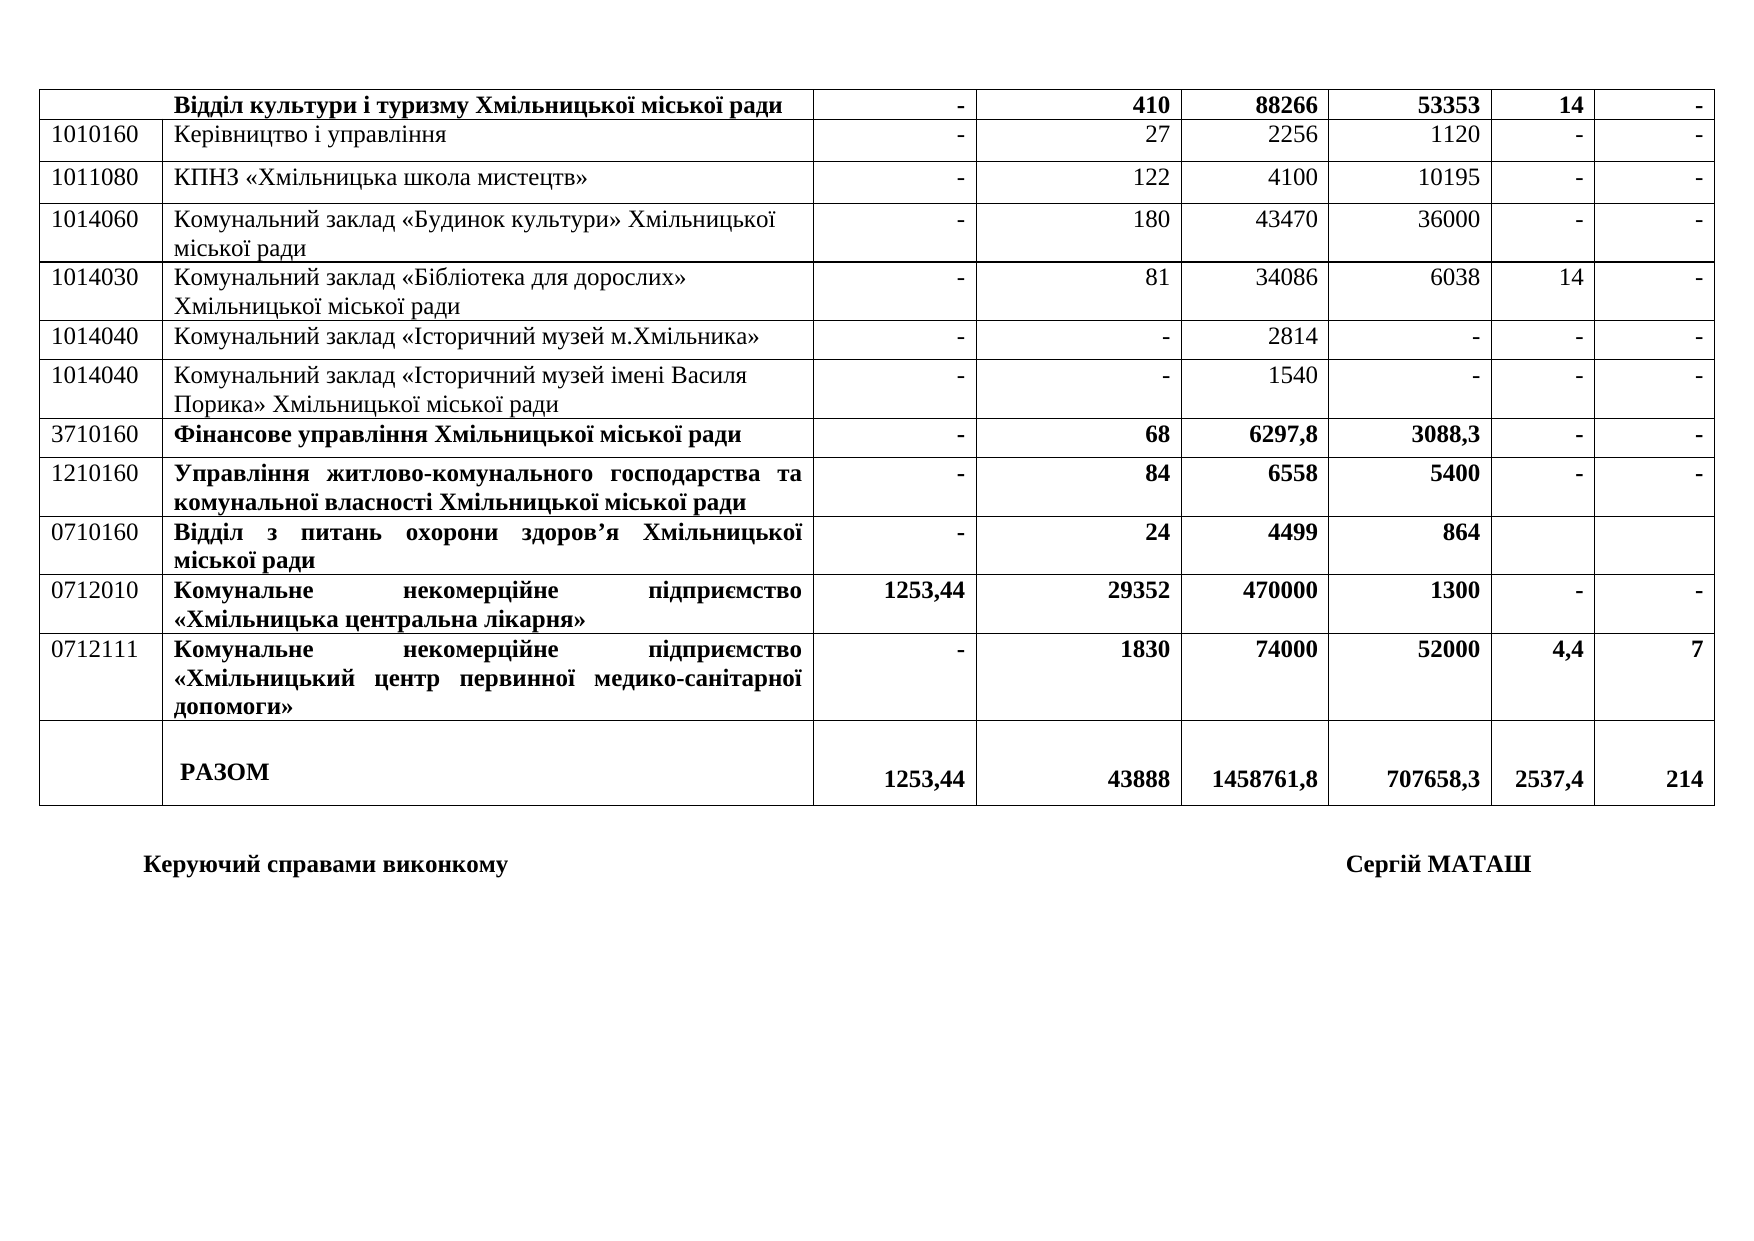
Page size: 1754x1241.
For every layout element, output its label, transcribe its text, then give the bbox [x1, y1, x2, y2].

table_cell - [1329, 321, 1491, 359]
table_cell - [1492, 575, 1594, 633]
table_cell 1120 [1329, 120, 1491, 161]
table_cell - [1595, 458, 1714, 516]
table_cell - [814, 90, 976, 118]
table_cell [40, 90, 162, 118]
table_cell 1014030 [40, 263, 162, 320]
table_cell 2537,4 [1492, 721, 1594, 805]
table_cell 1210160 [40, 458, 162, 516]
table_cell - [1595, 204, 1714, 261]
table_cell 0712010 [40, 575, 162, 633]
table_cell 6297,8 [1182, 419, 1328, 457]
table_cell 2256 [1182, 120, 1328, 161]
table_cell 6558 [1182, 458, 1328, 516]
table_cell 5400 [1329, 458, 1491, 516]
table_cell 1830 [977, 634, 1181, 720]
table_cell - [1595, 360, 1714, 418]
table_cell - [814, 321, 976, 359]
table_cell - [814, 419, 976, 457]
table_cell - [977, 360, 1181, 418]
table_cell 1010160 [40, 120, 162, 161]
table_cell 4499 [1182, 517, 1328, 574]
table_cell 10195 [1329, 162, 1491, 203]
table_cell 43470 [1182, 204, 1328, 261]
table_cell 53353 [1329, 90, 1491, 118]
table_cell - [814, 162, 976, 203]
table_cell 1014040 [40, 360, 162, 418]
table_cell 88266 [1182, 90, 1328, 118]
table_cell 36000 [1329, 204, 1491, 261]
table_cell [1492, 517, 1594, 574]
table_cell - [814, 634, 976, 720]
table_cell 6038 [1329, 263, 1491, 320]
table_cell 864 [1329, 517, 1491, 574]
table_cell 4,4 [1492, 634, 1594, 720]
table_cell - [1595, 120, 1714, 161]
table_cell РАЗОМ [163, 721, 813, 805]
table_cell 7 [1595, 634, 1714, 720]
table_cell Відділ з питань охорони здоров’я Хмільницької міської ради [163, 517, 813, 574]
table_cell - [1492, 120, 1594, 161]
table_cell 214 [1595, 721, 1714, 805]
table_cell Комунальний заклад «Історичний музей імені Василя Порика» Хмільницької міської ради [163, 360, 813, 418]
table_cell 1011080 [40, 162, 162, 203]
table_cell 180 [977, 204, 1181, 261]
table_cell 14 [1492, 263, 1594, 320]
table_cell 1540 [1182, 360, 1328, 418]
table_cell Комунальне некомерційне підприємство «Хмільницький центр первинної медико-санітарної допомоги» [163, 634, 813, 720]
table_cell - [977, 321, 1181, 359]
table_cell 3088,3 [1329, 419, 1491, 457]
table_cell 122 [977, 162, 1181, 203]
table_cell 52000 [1329, 634, 1491, 720]
table_cell - [1329, 360, 1491, 418]
table_cell - [1492, 162, 1594, 203]
table_cell 1014060 [40, 204, 162, 261]
table_cell 68 [977, 419, 1181, 457]
table_cell - [1492, 321, 1594, 359]
table_cell 2814 [1182, 321, 1328, 359]
table_cell - [1492, 204, 1594, 261]
table_cell - [814, 360, 976, 418]
table_cell 1253,44 [814, 721, 976, 805]
table_cell - [1595, 321, 1714, 359]
table_cell 34086 [1182, 263, 1328, 320]
table_cell 0712111 [40, 634, 162, 720]
table_cell - [1595, 575, 1714, 633]
table_cell Фінансове управління Хмільницької міської ради [163, 419, 813, 457]
table_cell 84 [977, 458, 1181, 516]
table_cell 24 [977, 517, 1181, 574]
table_cell Керівництво і управління [163, 120, 813, 161]
table_cell - [1595, 90, 1714, 118]
table_cell КПНЗ «Хмільницька школа мистецтв» [163, 162, 813, 203]
table_cell - [1492, 458, 1594, 516]
table_cell [40, 721, 162, 805]
table_cell Комунальне некомерційне підприємство «Хмільницька центральна лікарня» [163, 575, 813, 633]
table_cell 0710160 [40, 517, 162, 574]
table_cell 470000 [1182, 575, 1328, 633]
table_cell 29352 [977, 575, 1181, 633]
table_cell - [1492, 419, 1594, 457]
table_cell - [1595, 419, 1714, 457]
table_cell 43888 [977, 721, 1181, 805]
table_cell [1595, 517, 1714, 574]
table_cell - [814, 517, 976, 574]
table_cell 27 [977, 120, 1181, 161]
table_cell 1014040 [40, 321, 162, 359]
table_cell 1253,44 [814, 575, 976, 633]
table_cell - [1595, 162, 1714, 203]
table_cell - [814, 263, 976, 320]
table_cell 410 [977, 90, 1181, 118]
table_cell 707658,3 [1329, 721, 1491, 805]
table_cell 74000 [1182, 634, 1328, 720]
table_cell - [1492, 360, 1594, 418]
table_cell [163, 90, 813, 118]
table_cell Комунальний заклад «Бібліотека для дорослих» Хмільницької міської ради [163, 263, 813, 320]
table_cell - [1595, 263, 1714, 320]
table_cell - [814, 204, 976, 261]
table_cell Управління житлово-комунального господарства та комунальної власності Хмільницької міської ради [163, 458, 813, 516]
table_cell 1458761,8 [1182, 721, 1328, 805]
table_cell - [814, 458, 976, 516]
table_cell 3710160 [40, 419, 162, 457]
table_cell Комунальний заклад «Історичний музей м.Хмільника» [163, 321, 813, 359]
table_cell 14 [1492, 90, 1594, 118]
table_cell 4100 [1182, 162, 1328, 203]
table_cell Комунальний заклад «Будинок культури» Хмільницької міської ради [163, 204, 813, 261]
text Керуючий справами виконкому Сергій МАТАШ [118, 849, 1636, 878]
table_cell 81 [977, 263, 1181, 320]
table_cell - [814, 120, 976, 161]
table_cell 1300 [1329, 575, 1491, 633]
